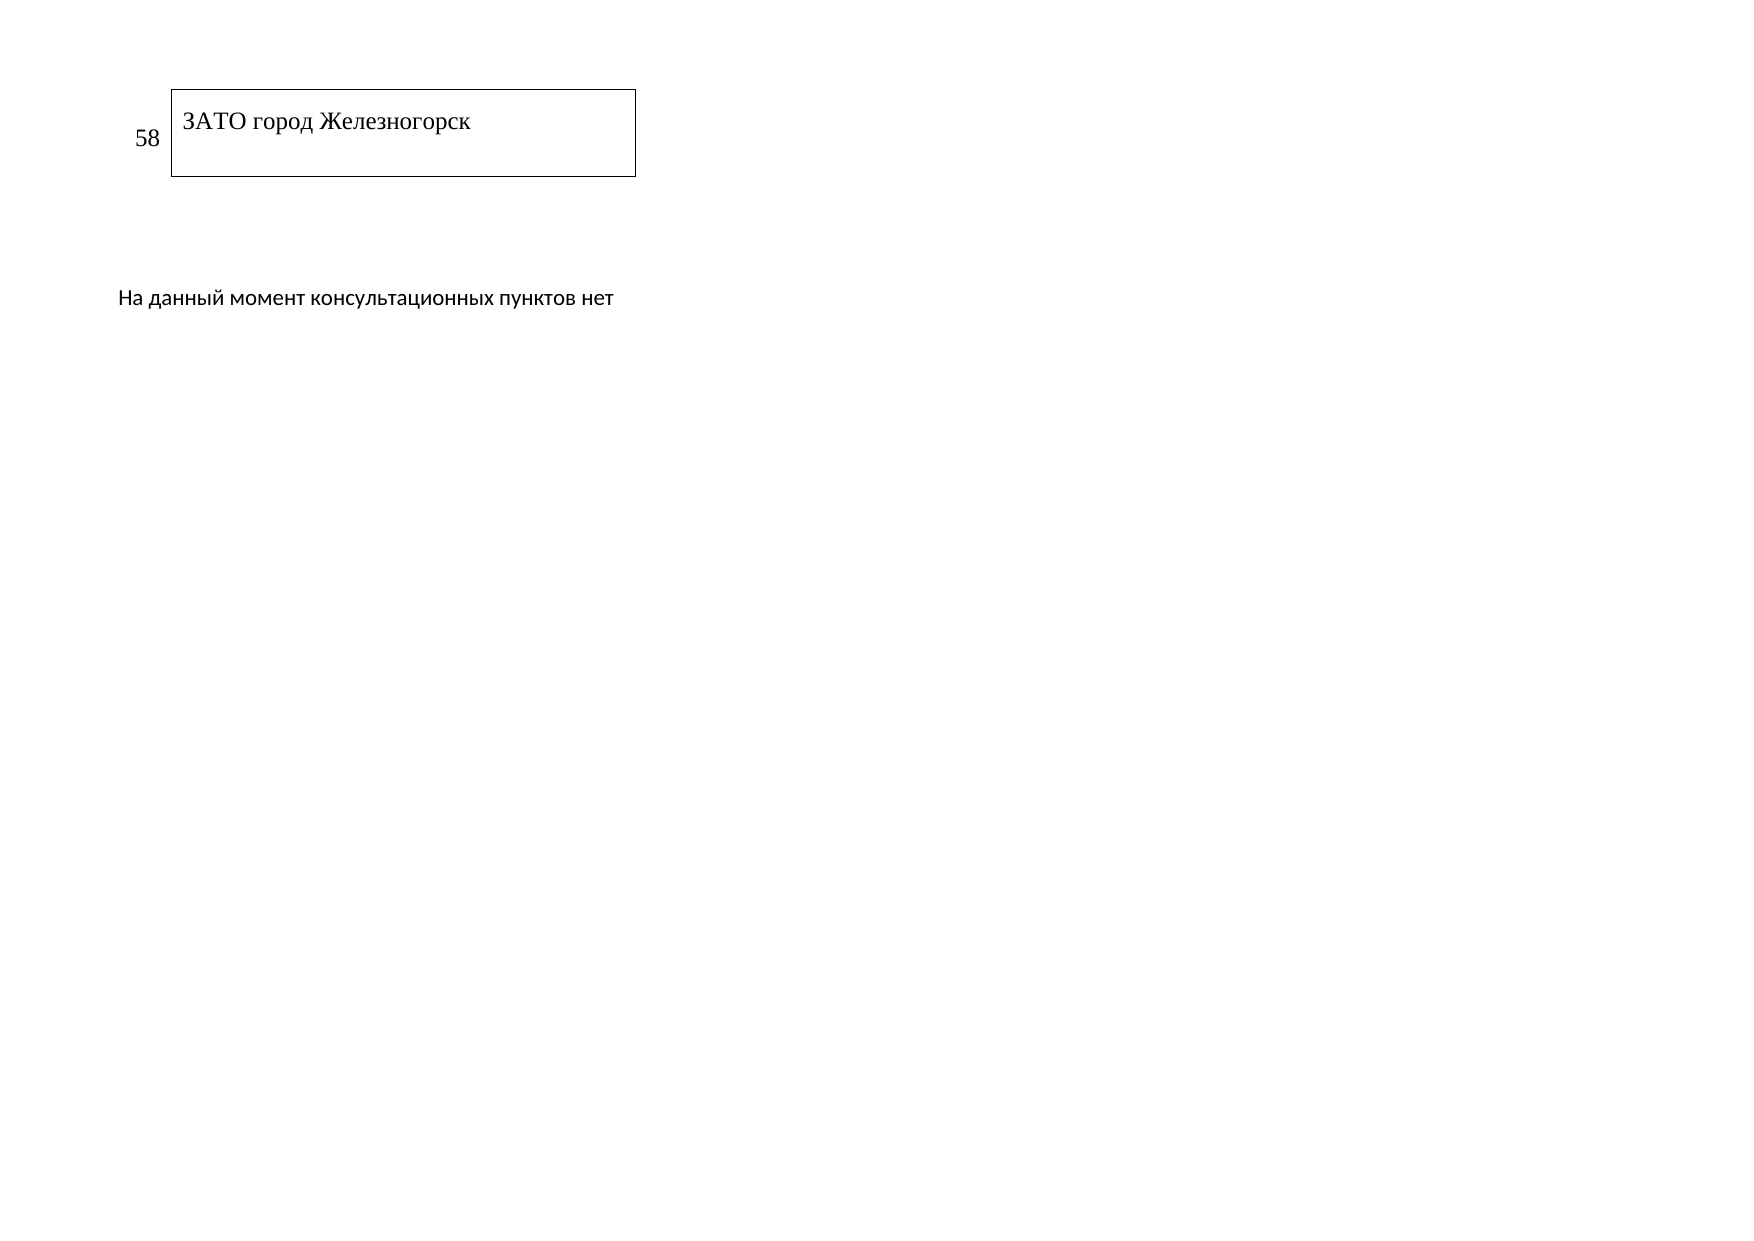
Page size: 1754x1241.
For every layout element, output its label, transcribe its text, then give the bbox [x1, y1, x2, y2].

text На данный момент консультационных пунктов нет [118, 283, 1636, 311]
table_header ЗАТО город Железногорск [172, 90, 635, 176]
table_header 58 [118, 89, 171, 176]
